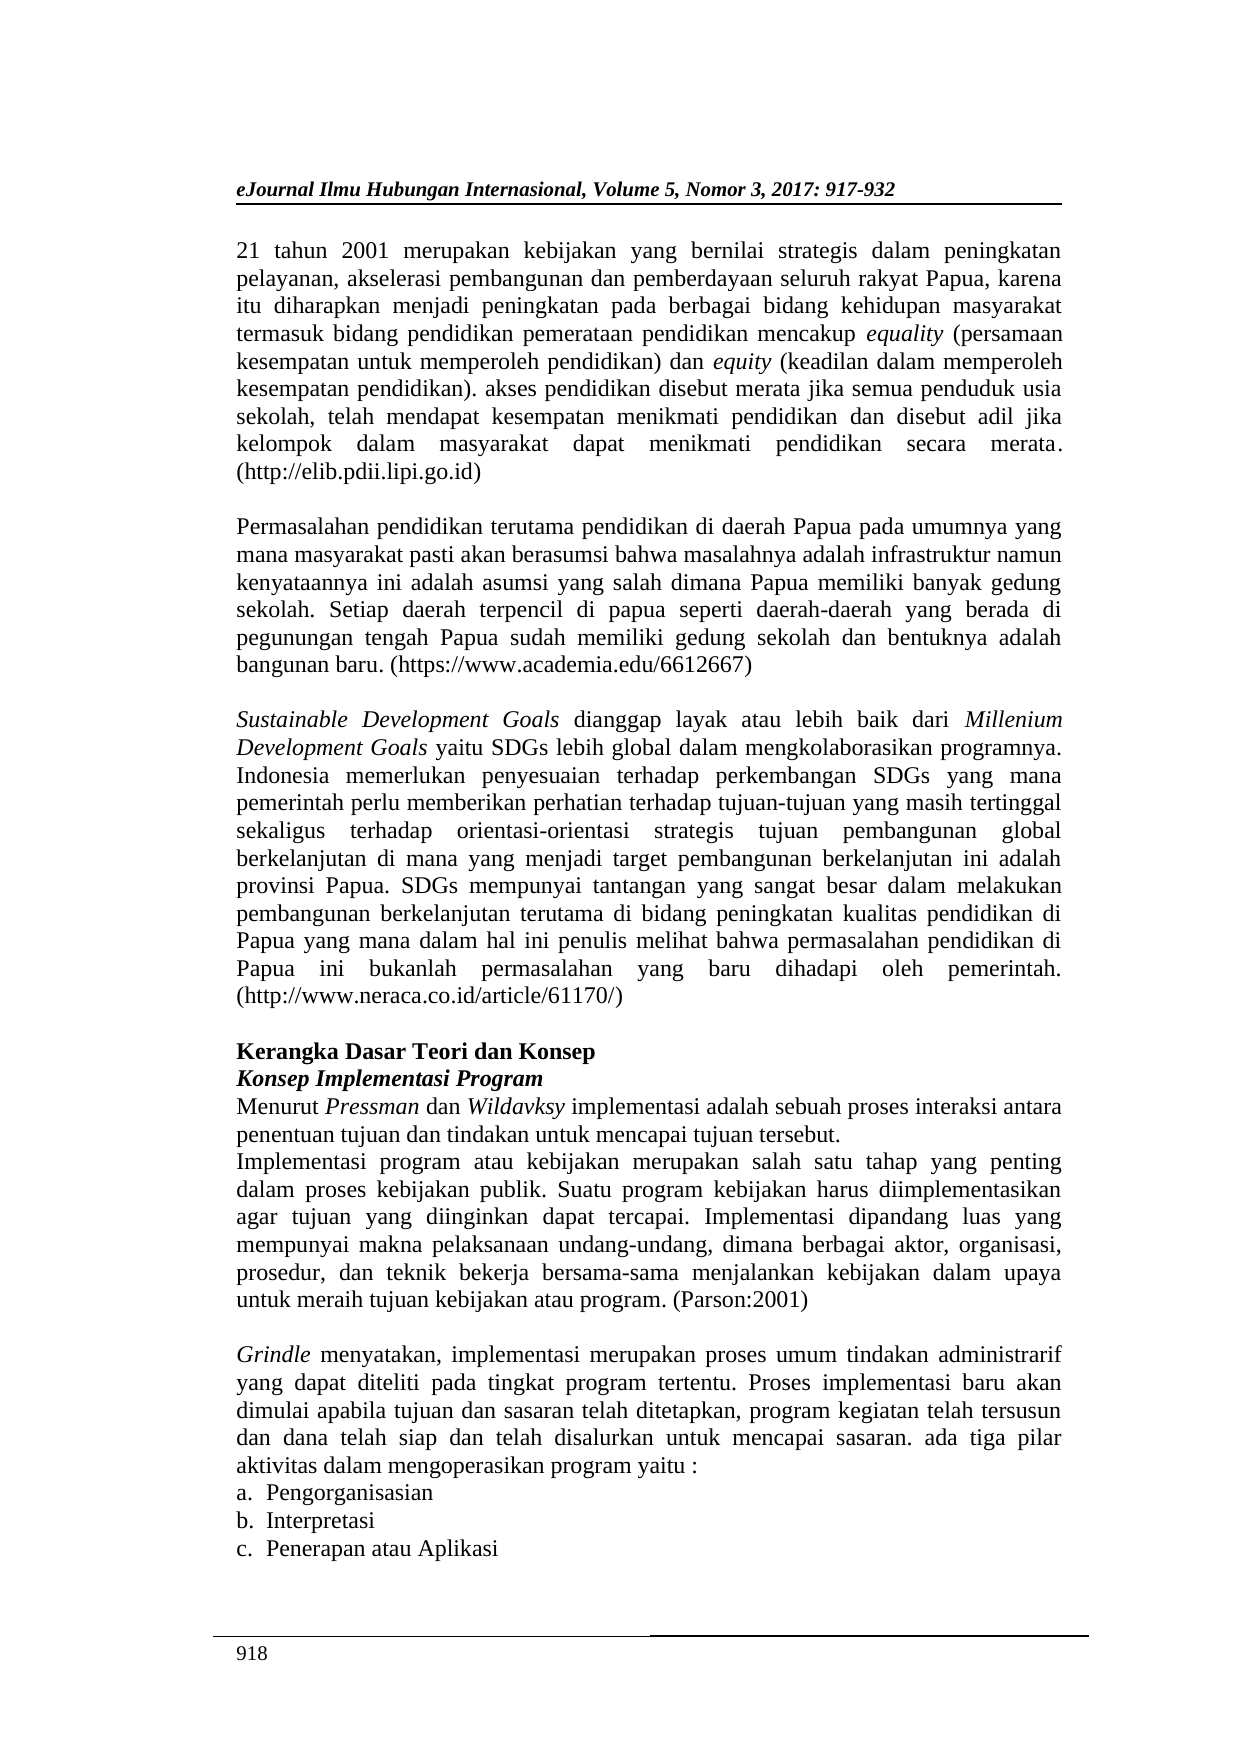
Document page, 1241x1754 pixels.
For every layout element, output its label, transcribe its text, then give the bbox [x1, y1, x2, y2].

text Konsep Implementasi Program [236, 1064, 1063, 1092]
text Sustainable Development Goals dianggap layak atau lebih baik dari Millenium Development Goals yaitu SDGs lebih global dalam mengkolaborasikan programnya. Indonesia memerlukan penyesuaian terhadap perkembangan SDGs yang mana pemerintah perlu memberikan perhatian terhadap tujuan-tujuan yang masih tertinggal sekaligus terhadap orientasi-orientasi strategis tujuan pembangunan global berkelanjutan di mana yang menjadi target pembangunan berkelanjutan ini adalah provinsi Papua. SDGs mempunyai tantangan yang sangat besar dalam melakukan pembangunan berkelanjutan terutama di bidang peningkatan kualitas pendidikan di Papua yang mana dalam hal ini penulis melihat bahwa permasalahan pendidikan di Papua ini bukanlah permasalahan yang baru dihadapi oleh pemerintah. (http://www.neraca.co.id/article/61170/) [236, 706, 1063, 1009]
text Menurut Pressman dan Wildavksy implementasi adalah sebuah proses interaksi antara penentuan tujuan dan tindakan untuk mencapai tujuan tersebut. [236, 1092, 1063, 1147]
text Permasalahan pendidikan terutama pendidikan di daerah Papua pada umumnya yang mana masyarakat pasti akan berasumsi bahwa masalahnya adalah infrastruktur namun kenyataannya ini adalah asumsi yang salah dimana Papua memiliki banyak gedung sekolah. Setiap daerah terpencil di papua seperti daerah-daerah yang berada di pegunungan tengah Papua sudah memiliki gedung sekolah dan bentuknya adalah bangunan baru. (https://www.academia.edu/6612667) [236, 512, 1063, 678]
list Penerapan atau Aplikasi [236, 1534, 1063, 1561]
list Pengorganisasian [236, 1478, 1063, 1506]
list Interpretasi [236, 1506, 1063, 1534]
text Grindle menyatakan, implementasi merupakan proses umum tindakan administrarif yang dapat diteliti pada tingkat program tertentu. Proses implementasi baru akan dimulai apabila tujuan dan sasaran telah ditetapkan, program kegiatan telah tersusun dan dana telah siap dan telah disalurkan untuk mencapai sasaran. ada tiga pilar aktivitas dalam mengoperasikan program yaitu : [236, 1340, 1063, 1478]
text Kerangka Dasar Teori dan Konsep [236, 1037, 1063, 1064]
text Implementasi program atau kebijakan merupakan salah satu tahap yang penting dalam proses kebijakan publik. Suatu program kebijakan harus diimplementasikan agar tujuan yang diinginkan dapat tercapai. Implementasi dipandang luas yang mempunyai makna pelaksanaan undang-undang, dimana berbagai aktor, organisasi, prosedur, dan teknik bekerja bersama-sama menjalankan kebijakan dalam upaya untuk meraih tujuan kebijakan atau program. (Parson:2001) [236, 1147, 1063, 1313]
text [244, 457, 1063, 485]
